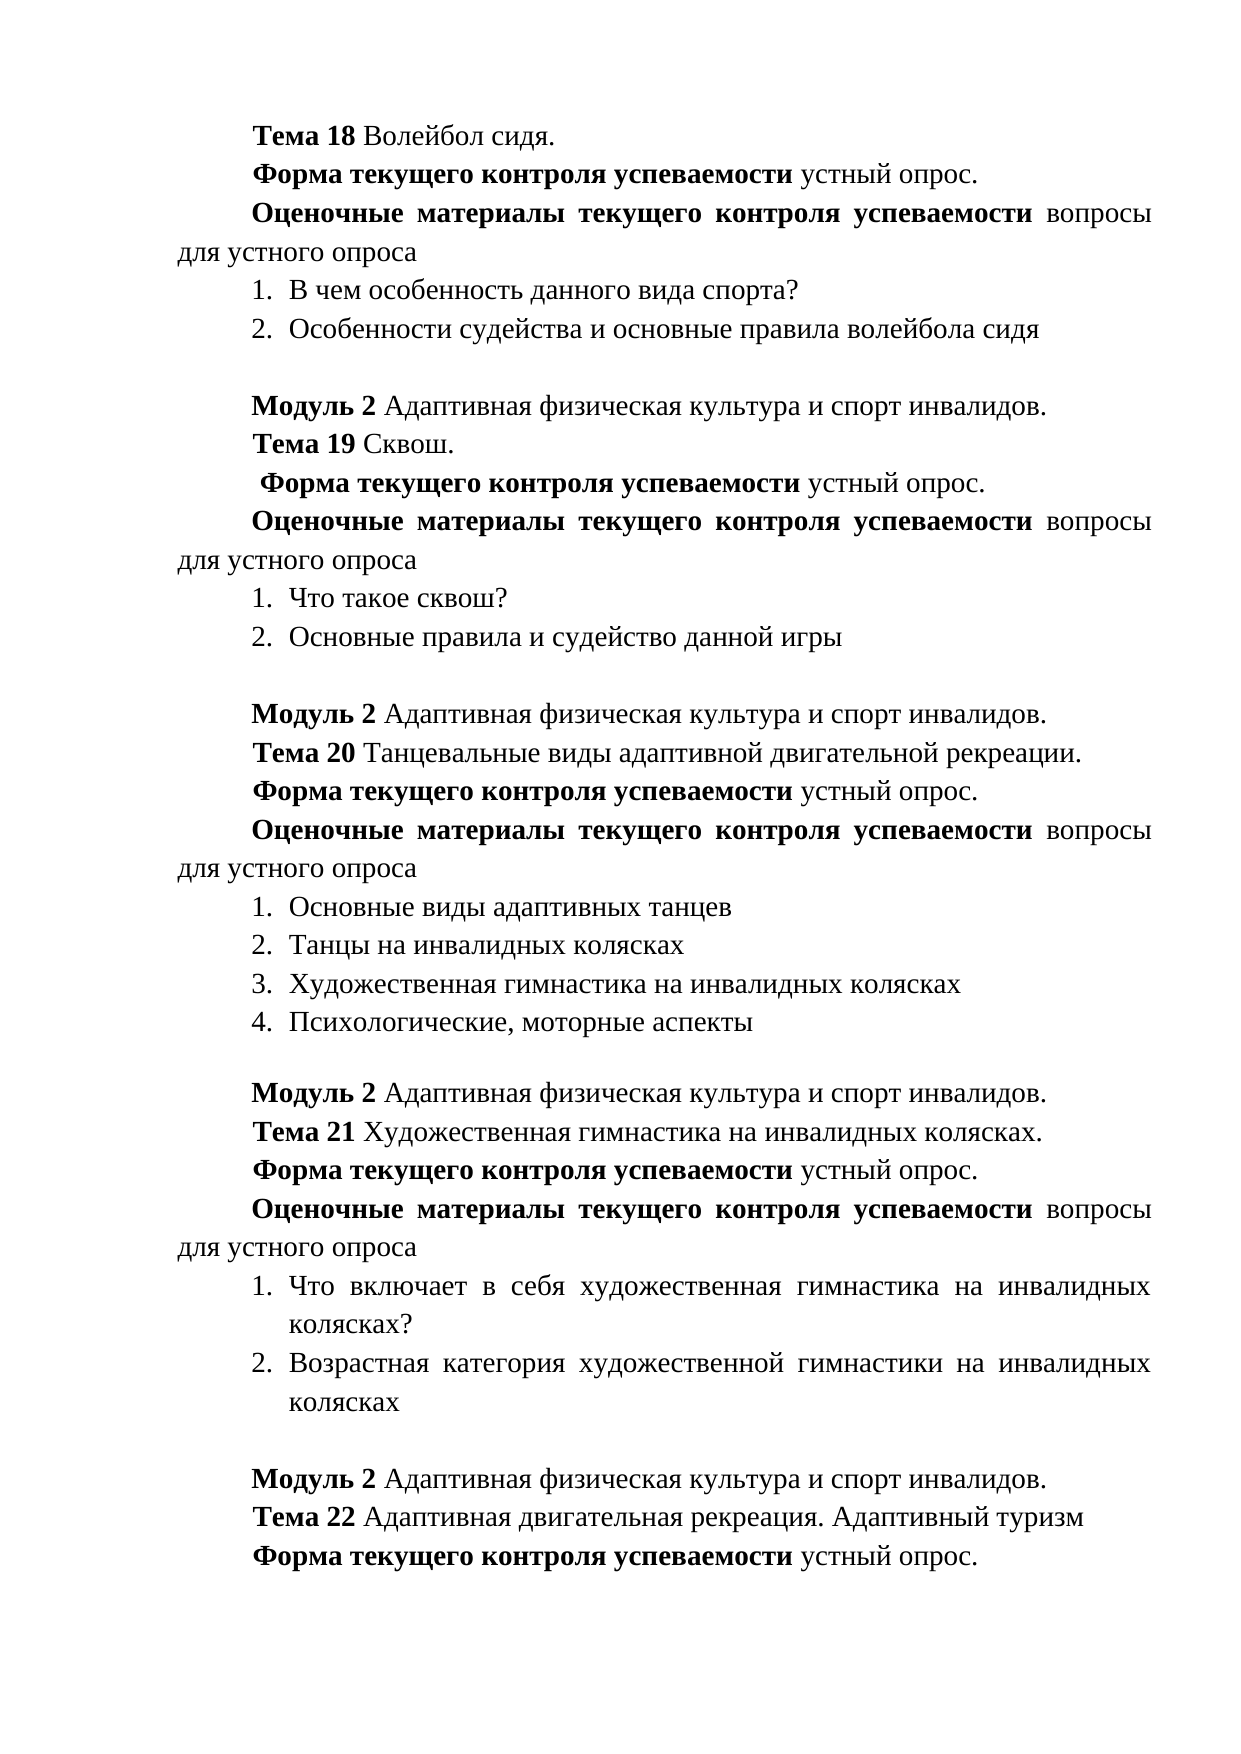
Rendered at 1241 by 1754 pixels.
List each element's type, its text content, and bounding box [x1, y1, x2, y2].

list Психологические, моторные аспекты [251, 1004, 1152, 1038]
list Форма текущего контроля успеваемости устный опрос. [252, 157, 1152, 190]
text Оценочные материалы текущего контроля успеваемости вопросы для устного опроса [177, 1191, 1152, 1263]
list Модуль 2 Адаптивная физическая культура и спорт инвалидов. [177, 1075, 1152, 1109]
list Форма текущего контроля успеваемости устный опрос. [252, 1152, 1152, 1186]
list Что включает в себя художественная гимнастика на инвалидных колясках? [251, 1268, 1152, 1340]
list Тема 21 Художественная гимнастика на инвалидных колясках. [252, 1114, 1152, 1147]
list Особенности судейства и основные правила волейбола сидя [251, 311, 1152, 344]
list Форма текущего контроля успеваемости устный опрос. [252, 773, 1152, 807]
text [177, 195, 1152, 267]
list Что такое сквош? [251, 581, 1152, 614]
list Возрастная категория художественной гимнастики на инвалидных колясках [251, 1345, 1152, 1417]
list Основные правила и судейство данной игры [251, 619, 1152, 653]
list В чем особенность данного вида спорта? [251, 272, 1152, 306]
list Тема 20 Танцевальные виды адаптивной двигательной рекреации. [252, 735, 1152, 768]
list Форма текущего контроля успеваемости устный опрос. [252, 465, 1152, 498]
list Модуль 2 Адаптивная физическая культура и спорт инвалидов. [177, 1461, 1152, 1494]
list Модуль 2 Адаптивная физическая культура и спорт инвалидов. [177, 388, 1152, 421]
list Тема 19 Сквош. [252, 426, 1152, 460]
list Основные виды адаптивных танцев [251, 889, 1152, 922]
text Оценочные материалы текущего контроля успеваемости вопросы для устного опроса [177, 503, 1152, 576]
list Тема 18 Волейбол сидя. [252, 118, 1152, 152]
list Танцы на инвалидных колясках [251, 927, 1152, 961]
list Модуль 2 Адаптивная физическая культура и спорт инвалидов. [177, 696, 1152, 730]
text Оценочные материалы текущего контроля успеваемости вопросы для устного опроса [177, 812, 1152, 884]
list Тема 22 Адаптивная двигательная рекреация. Адаптивный туризм Форма текущего контроля успеваемости устный опрос. [252, 1499, 1152, 1571]
list Художественная гимнастика на инвалидных колясках [251, 966, 1152, 999]
